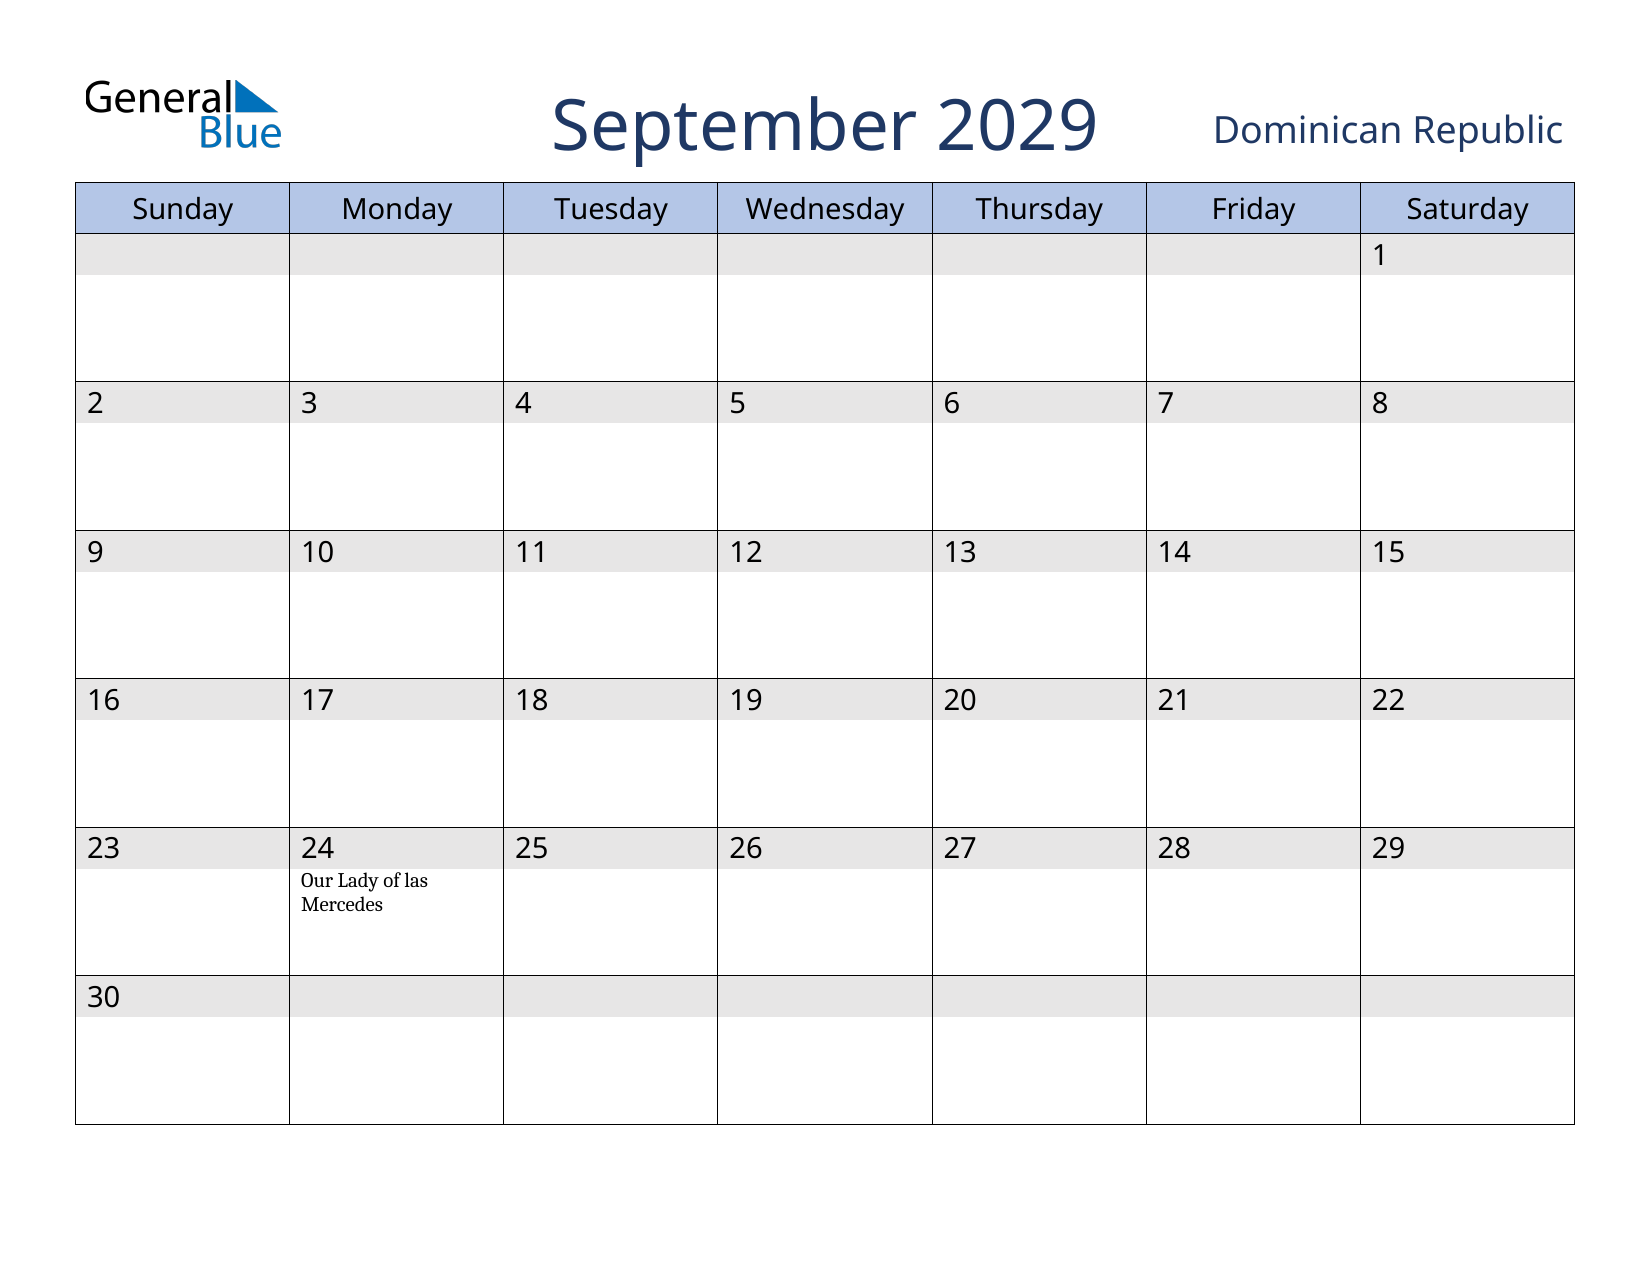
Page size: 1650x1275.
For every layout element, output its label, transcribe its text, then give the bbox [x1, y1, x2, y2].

table_cell [718, 423, 932, 530]
table_cell [504, 976, 717, 1017]
table_cell [1147, 423, 1360, 530]
table_cell 9 [76, 531, 289, 572]
table_cell [1361, 869, 1574, 975]
table_cell [718, 720, 932, 827]
table_cell 17 [290, 679, 503, 720]
table_cell [1361, 423, 1574, 530]
table_cell [290, 275, 503, 381]
table_cell Sunday [76, 183, 289, 233]
table_cell [1147, 572, 1360, 678]
table_cell [933, 1017, 1146, 1123]
table_cell 14 [1147, 531, 1360, 572]
table_cell [290, 572, 503, 678]
table_cell [76, 720, 289, 827]
table_cell [76, 1017, 289, 1123]
table_cell 4 [504, 382, 717, 423]
table_cell [504, 1017, 717, 1123]
table_cell 28 [1147, 828, 1360, 869]
table_header [76, 75, 503, 182]
table_cell 27 [933, 828, 1146, 869]
table_cell [933, 976, 1146, 1017]
table_cell [718, 1017, 932, 1123]
table_cell [933, 234, 1146, 275]
table_cell 1 [1361, 234, 1574, 275]
table_cell 2 [76, 382, 289, 423]
table_cell [933, 869, 1146, 975]
table_cell [1361, 1017, 1574, 1123]
table_cell [290, 234, 503, 275]
table_cell 23 [76, 828, 289, 869]
table_cell 24 [290, 828, 503, 869]
table_cell [290, 720, 503, 827]
table_cell Our Lady of las Mercedes [290, 869, 503, 975]
table_cell [76, 234, 289, 275]
table_cell Tuesday [504, 183, 717, 233]
table_cell [933, 275, 1146, 381]
table_cell [504, 275, 717, 381]
table_cell [1147, 275, 1360, 381]
table_cell 3 [290, 382, 503, 423]
table_cell 8 [1361, 382, 1574, 423]
table_cell 29 [1361, 828, 1574, 869]
table_cell 21 [1147, 679, 1360, 720]
table_cell [76, 423, 289, 530]
table_cell [718, 275, 932, 381]
table_cell [1361, 572, 1574, 678]
table_cell 26 [718, 828, 932, 869]
picture [86, 80, 281, 148]
table_cell [76, 275, 289, 381]
table_cell 22 [1361, 679, 1574, 720]
table_cell 11 [504, 531, 717, 572]
table_cell 16 [76, 679, 289, 720]
table_cell [504, 720, 717, 827]
table_cell [718, 234, 932, 275]
table_cell 30 [76, 976, 289, 1017]
table_cell Thursday [933, 183, 1146, 233]
table_cell [718, 572, 932, 678]
table_cell [933, 572, 1146, 678]
table_cell 15 [1361, 531, 1574, 572]
table_cell [1147, 976, 1360, 1017]
table_cell [76, 869, 289, 975]
table_cell [718, 976, 932, 1017]
table_cell [1147, 869, 1360, 975]
table_cell [1361, 275, 1574, 381]
table_cell 20 [933, 679, 1146, 720]
table_cell [504, 234, 717, 275]
table_cell Monday [290, 183, 503, 233]
table_header September 2029 [504, 75, 1146, 182]
table_cell [1361, 976, 1574, 1017]
table_cell [1361, 720, 1574, 827]
table_cell [504, 572, 717, 678]
table_header Dominican Republic [1146, 75, 1574, 182]
table_cell 7 [1147, 382, 1360, 423]
table_cell [933, 423, 1146, 530]
table_cell [504, 423, 717, 530]
table_cell 18 [504, 679, 717, 720]
table_cell 19 [718, 679, 932, 720]
table_cell [718, 869, 932, 975]
table_cell Saturday [1361, 183, 1574, 233]
table_cell Friday [1147, 183, 1360, 233]
table_cell [1147, 1017, 1360, 1123]
table_cell 25 [504, 828, 717, 869]
table_cell 10 [290, 531, 503, 572]
table_cell [1147, 720, 1360, 827]
table_cell [290, 1017, 503, 1123]
table_cell 5 [718, 382, 932, 423]
table_cell [504, 869, 717, 975]
table_cell [290, 423, 503, 530]
table_cell [76, 572, 289, 678]
table_cell [290, 976, 503, 1017]
table_cell 6 [933, 382, 1146, 423]
table_cell [933, 720, 1146, 827]
table_cell Wednesday [718, 183, 932, 233]
table_cell [1147, 234, 1360, 275]
table_cell 12 [718, 531, 932, 572]
table_cell 13 [933, 531, 1146, 572]
